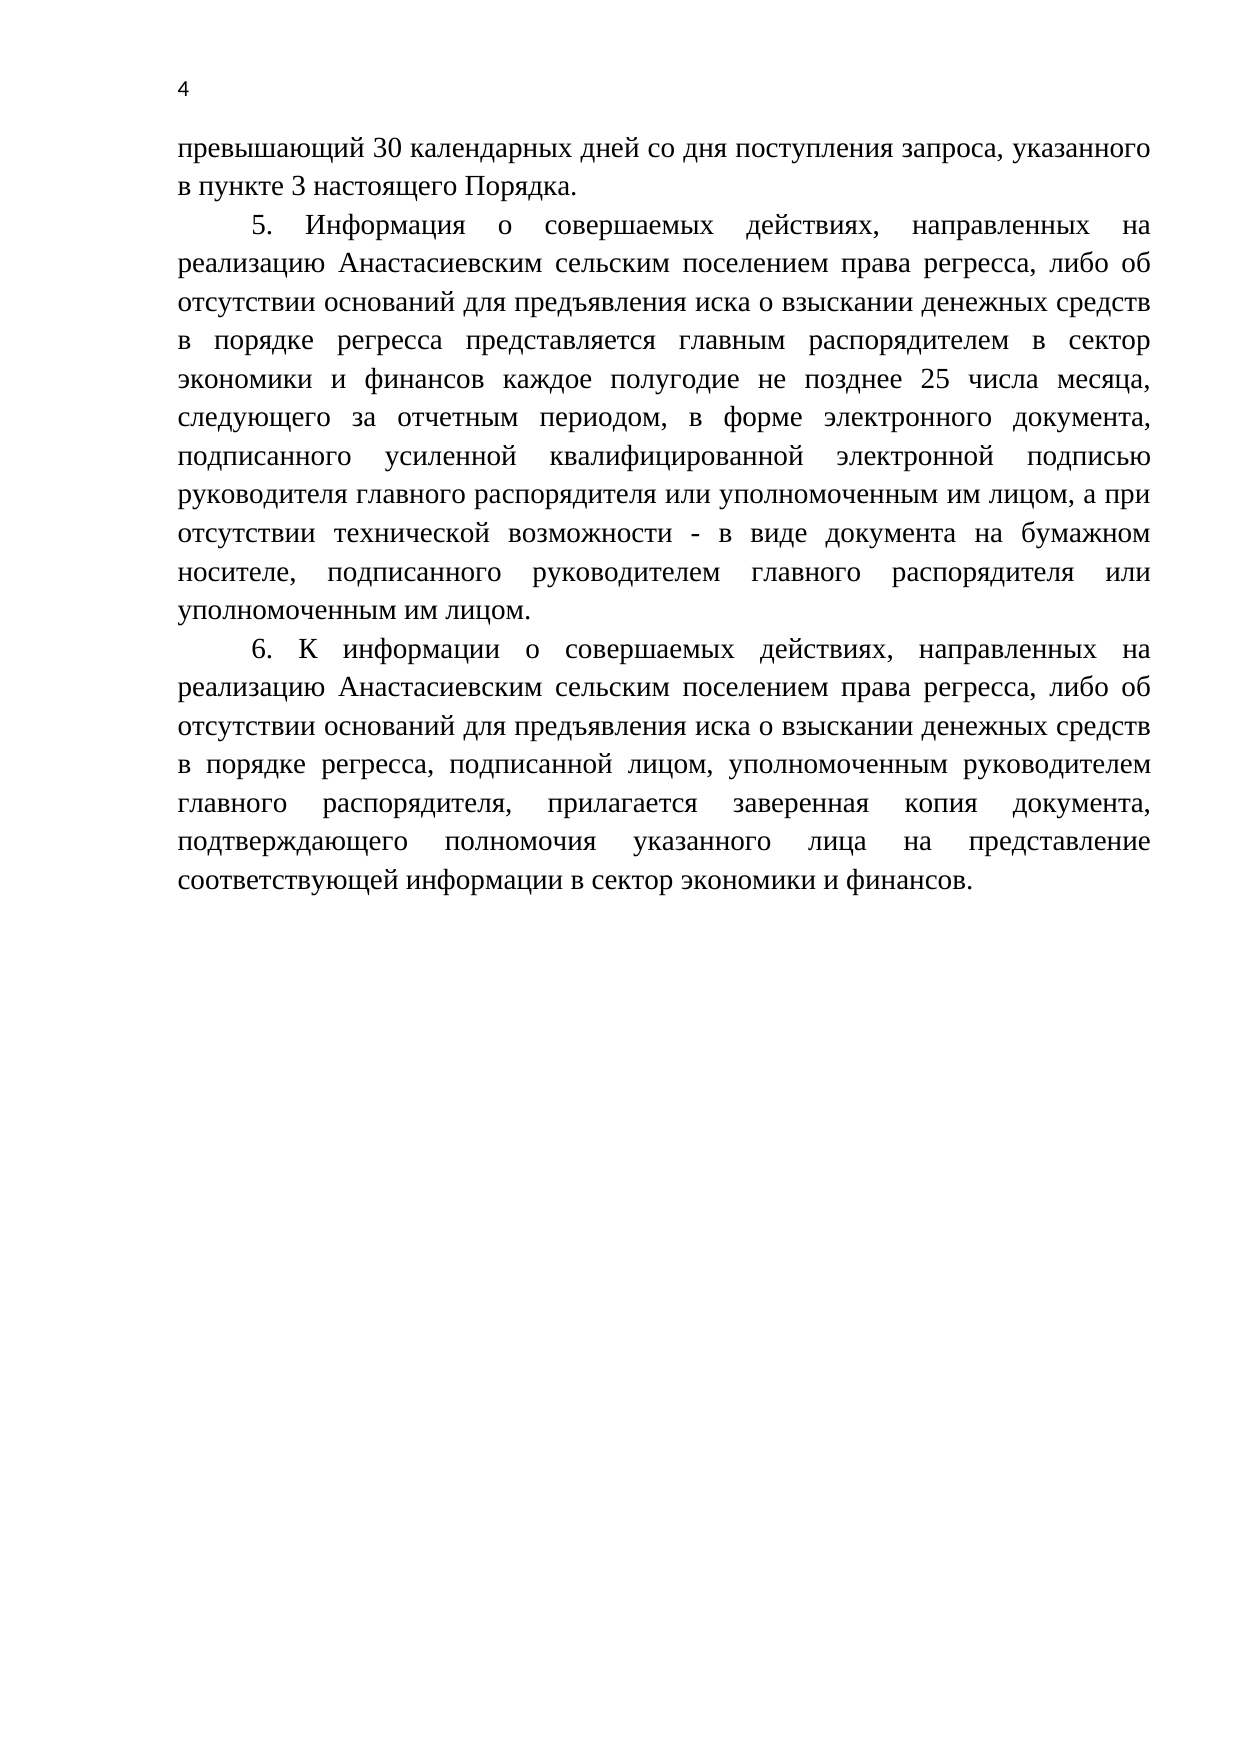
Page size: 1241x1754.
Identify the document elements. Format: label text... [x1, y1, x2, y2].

text 6. К информации о совершаемых действиях, направленных на реализацию Анастасиевским сельским поселением права регресса, либо об отсутствии оснований для предъявления иска о взыскании денежных средств в порядке регресса, подписанной лицом, уполномоченным руководителем главного распорядителя, прилагается заверенная копия документа, подтверждающего полномочия указанного лица на представление соответствующей информации в сектор экономики и финансов. [177, 631, 1152, 896]
text 5. Информация о совершаемых действиях, направленных на реализацию Анастасиевским сельским поселением права регресса, либо об отсутствии оснований для предъявления иска о взыскании денежных средств в порядке регресса представляется главным распорядителем в сектор экономики и финансов каждое полугодие не позднее 25 числа месяца, следующего за отчетным периодом, в форме электронного документа, подписанного усиленной квалифицированной электронной подписью руководителя главного распорядителя или уполномоченным им лицом, а при отсутствии технической возможности - в виде документа на бумажном носителе, подписанного руководителем главного распорядителя или уполномоченным им лицом. [177, 207, 1152, 626]
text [177, 130, 1152, 202]
